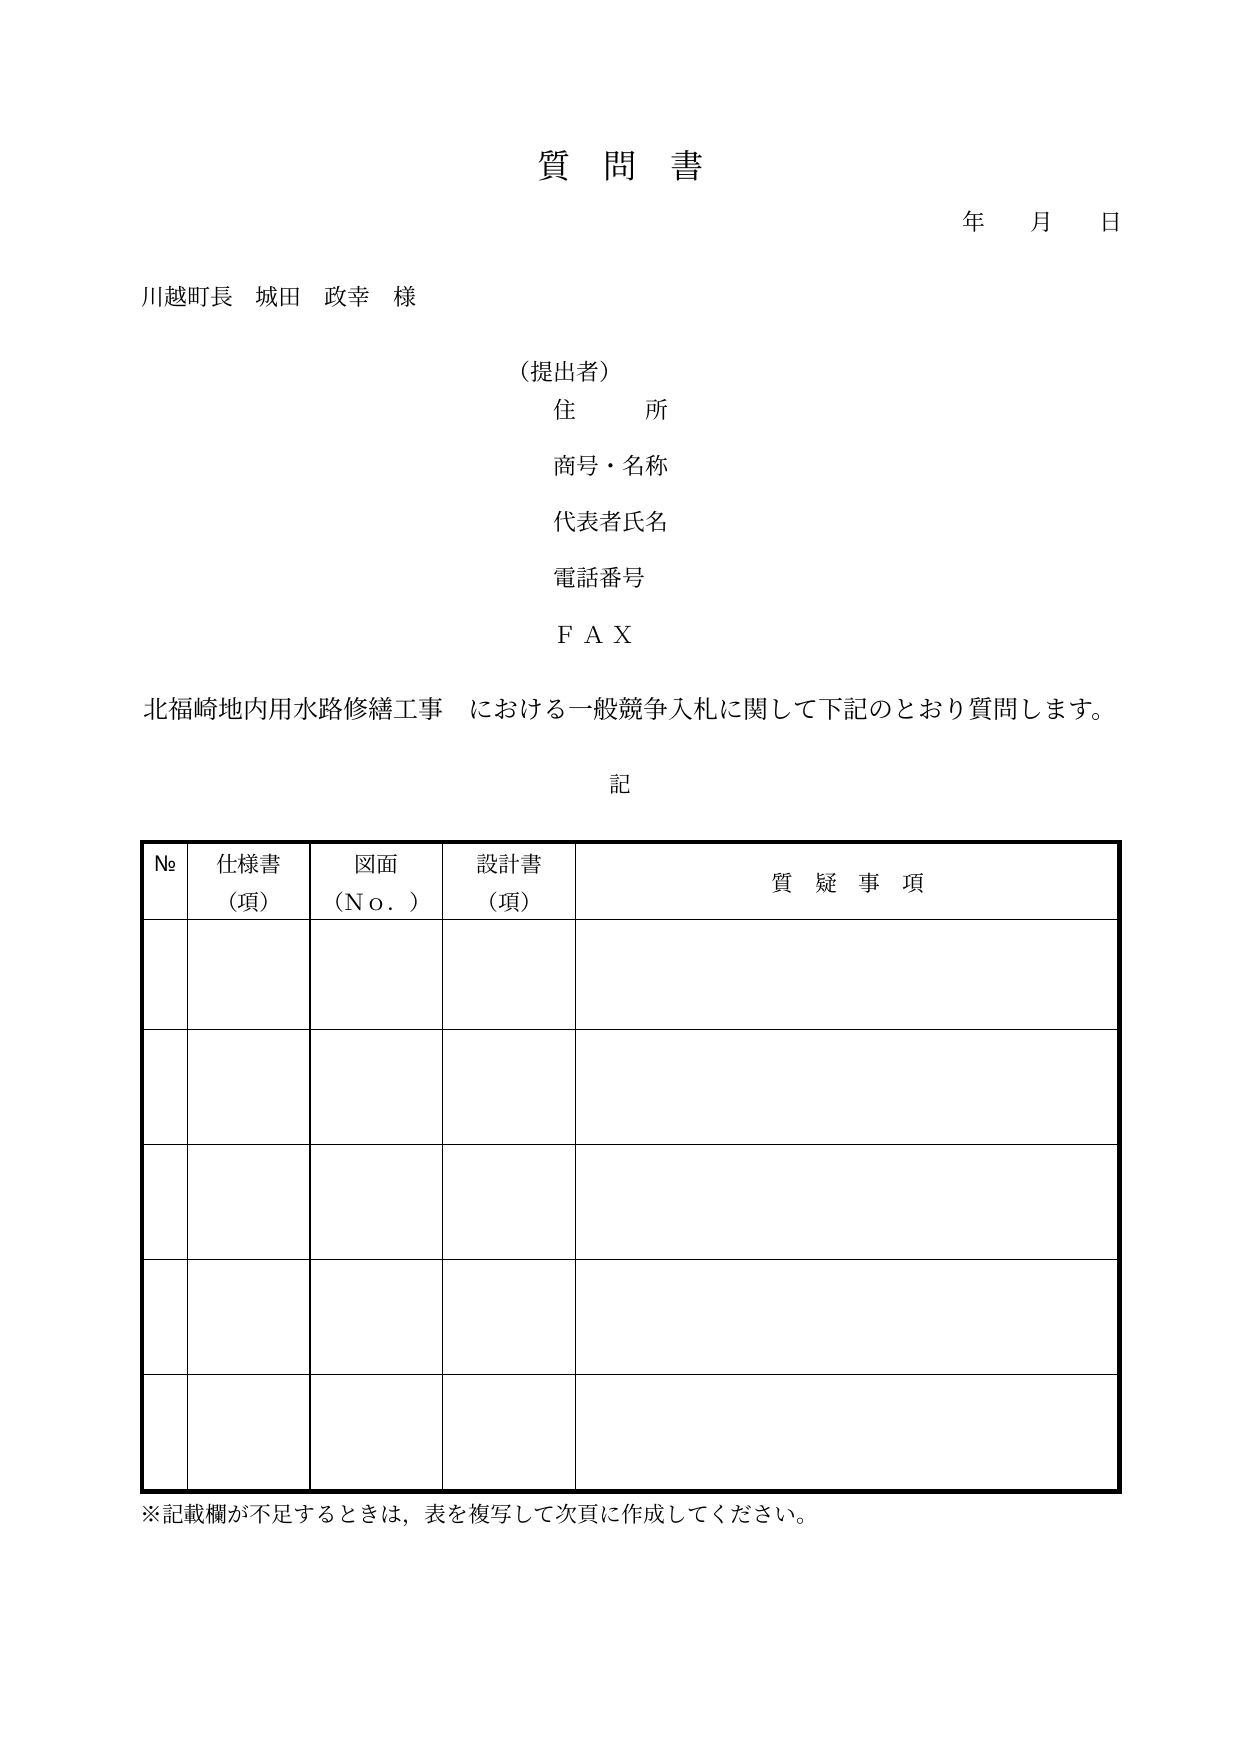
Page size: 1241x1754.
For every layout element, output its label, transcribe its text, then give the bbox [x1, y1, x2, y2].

table_header 図面 （Ｎｏ．） [311, 844, 442, 919]
table_cell [188, 920, 309, 1028]
text 電話番号 [118, 558, 1122, 596]
text 年 月 日 [118, 202, 1122, 239]
text （提出者） [118, 352, 1122, 389]
table_cell [443, 1030, 575, 1144]
table_cell [144, 1030, 187, 1144]
table_cell [576, 1145, 1117, 1259]
text 川越町長 城田 政幸 様 [118, 277, 1122, 314]
table_cell [311, 1030, 442, 1144]
table_cell [144, 1375, 187, 1489]
table_cell [144, 1145, 187, 1259]
table_header 質 疑 事 項 [576, 844, 1117, 919]
text 代表者氏名 [118, 502, 1122, 539]
table_header № [144, 844, 187, 919]
table_header 設計書 （項） [443, 844, 575, 919]
table_cell [576, 1260, 1117, 1374]
table_cell [443, 1260, 575, 1374]
table_cell [144, 920, 187, 1028]
table_cell [144, 1260, 187, 1374]
table_header 仕様書（項） [188, 844, 309, 919]
table_cell [443, 920, 575, 1028]
text 北福崎地内用水路修繕工事 における一般競争入札に関して下記のとおり質問します。 [118, 689, 1122, 727]
table_cell [188, 1145, 309, 1259]
table_cell [576, 920, 1117, 1028]
text 質 問 書 [118, 127, 1122, 202]
table_cell [576, 1030, 1117, 1144]
table_cell [311, 1375, 442, 1489]
table_cell [188, 1030, 309, 1144]
table_cell [311, 1260, 442, 1374]
table_cell [188, 1260, 309, 1374]
text Ｆ Ａ Ｘ [118, 614, 1122, 652]
table_cell [576, 1375, 1117, 1489]
table_cell [311, 1145, 442, 1259]
text ※記載欄が不足するときは，表を複写して次頁に作成してください。 [118, 1494, 1122, 1532]
text 住 所 [118, 389, 1122, 427]
table_cell [443, 1375, 575, 1489]
table_cell [188, 1375, 309, 1489]
table_cell [443, 1145, 575, 1259]
subtitle 記 [118, 764, 1122, 802]
text 商号・名称 [118, 446, 1122, 483]
table_cell [311, 920, 442, 1028]
